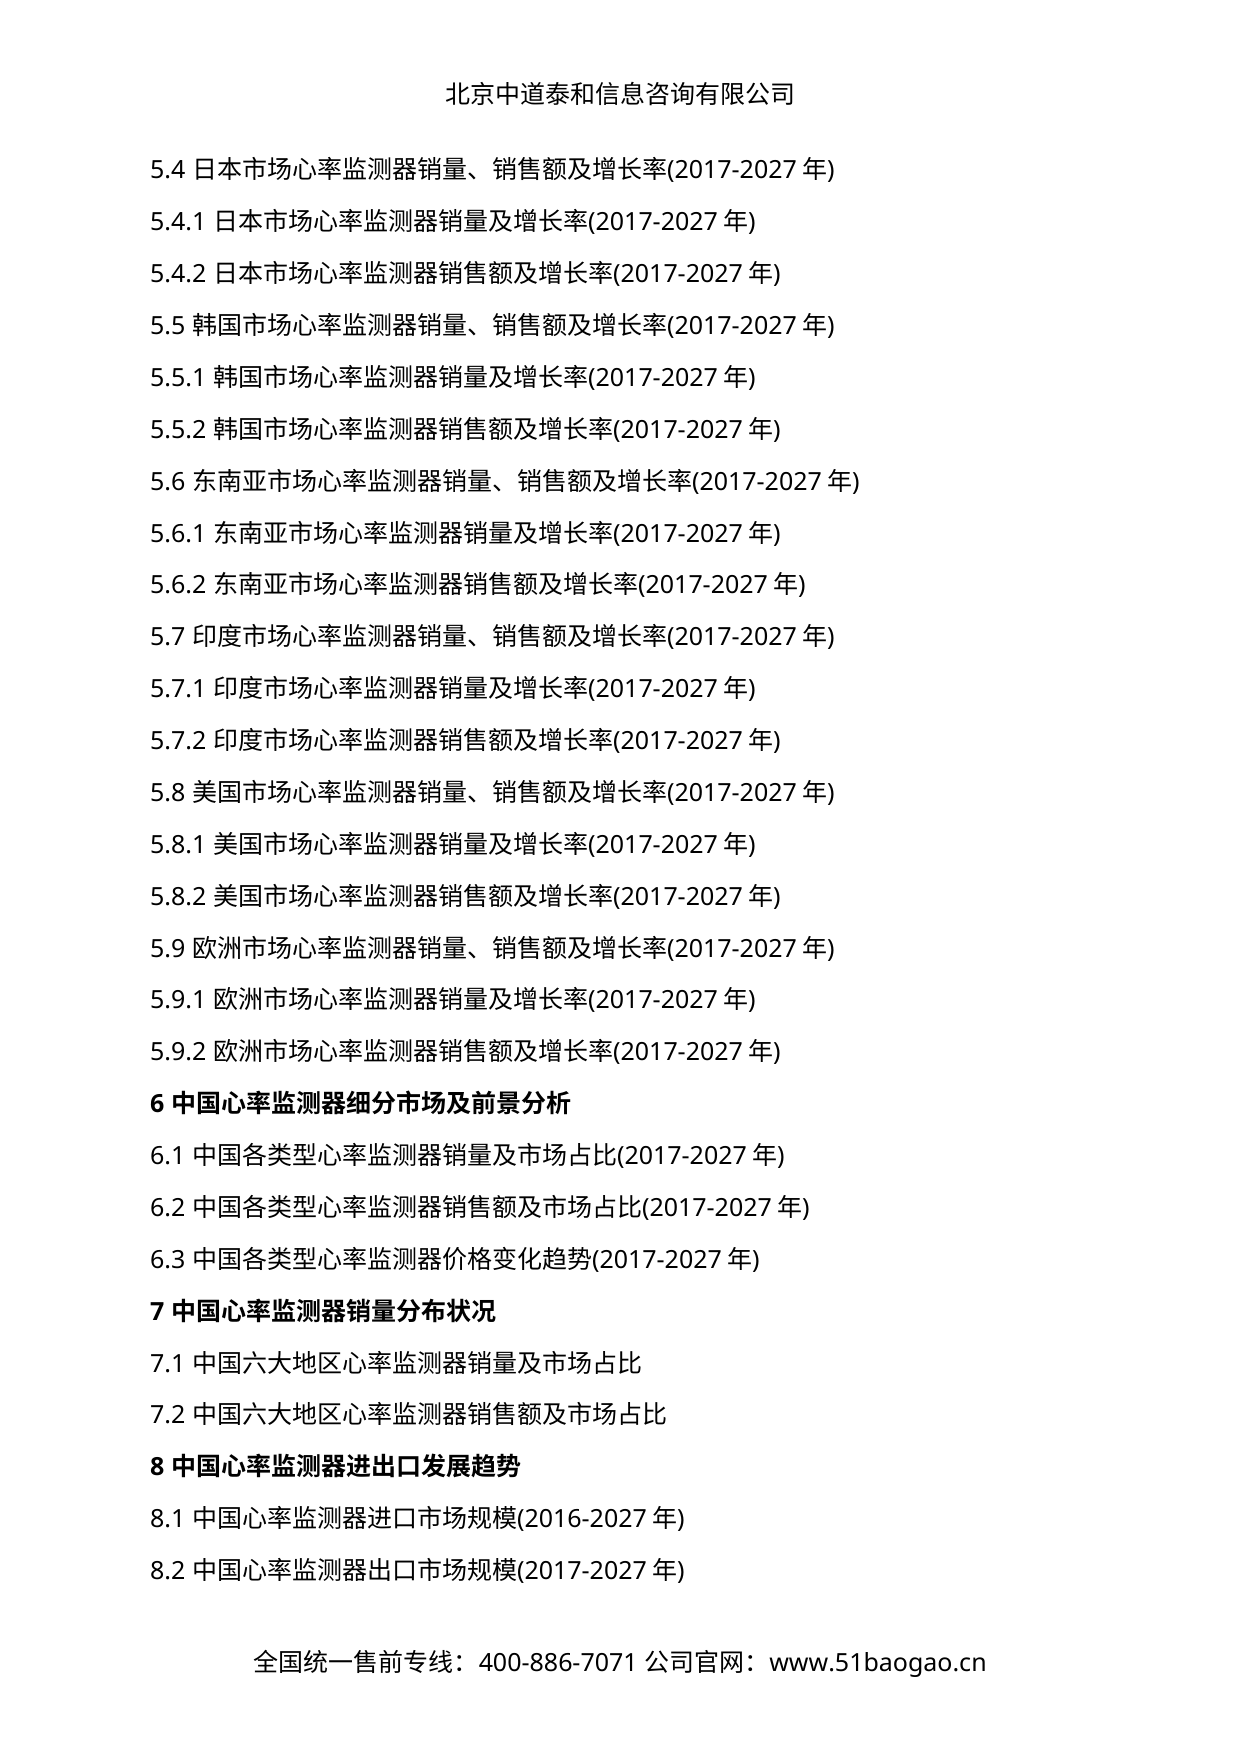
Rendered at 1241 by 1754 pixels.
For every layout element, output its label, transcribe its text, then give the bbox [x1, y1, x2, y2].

text 6.2 中国各类型心率监测器销售额及市场占比(2017-2027年) [150, 1187, 1090, 1224]
text 6.1 中国各类型心率监测器销量及市场占比(2017-2027年) [150, 1136, 1090, 1172]
text 5.6.1 东南亚市场心率监测器销量及增长率(2017-2027年) [150, 513, 1090, 549]
text 5.6.2 东南亚市场心率监测器销售额及增长率(2017-2027年) [150, 565, 1090, 601]
text 6 中国心率监测器细分市场及前景分析 [150, 1084, 1090, 1120]
text 5.4 日本市场心率监测器销量、销售额及增长率(2017-2027年) [150, 150, 1090, 186]
text 8 中国心率监测器进出口发展趋势 [150, 1447, 1090, 1483]
text 7.2 中国六大地区心率监测器销售额及市场占比 [150, 1395, 1090, 1431]
text 5.4.1 日本市场心率监测器销量及增长率(2017-2027年) [150, 202, 1090, 238]
text 5.6 东南亚市场心率监测器销量、销售额及增长率(2017-2027年) [150, 461, 1090, 497]
text 7 中国心率监测器销量分布状况 [150, 1291, 1090, 1327]
text 5.5 韩国市场心率监测器销量、销售额及增长率(2017-2027年) [150, 306, 1090, 342]
text 5.8.2 美国市场心率监测器销售额及增长率(2017-2027年) [150, 876, 1090, 912]
text 5.9 欧洲市场心率监测器销量、销售额及增长率(2017-2027年) [150, 928, 1090, 964]
text 8.2 中国心率监测器出口市场规模(2017-2027年) [150, 1551, 1090, 1587]
text 8.1 中国心率监测器进口市场规模(2016-2027年) [150, 1499, 1090, 1535]
text 5.7.1 印度市场心率监测器销量及增长率(2017-2027年) [150, 669, 1090, 705]
text 6.3 中国各类型心率监测器价格变化趋势(2017-2027年) [150, 1239, 1090, 1276]
text 5.5.1 韩国市场心率监测器销量及增长率(2017-2027年) [150, 357, 1090, 394]
text 5.8.1 美国市场心率监测器销量及增长率(2017-2027年) [150, 824, 1090, 861]
text 5.9.2 欧洲市场心率监测器销售额及增长率(2017-2027年) [150, 1032, 1090, 1068]
text 5.5.2 韩国市场心率监测器销售额及增长率(2017-2027年) [150, 409, 1090, 446]
text 7.1 中国六大地区心率监测器销量及市场占比 [150, 1343, 1090, 1379]
text 5.9.1 欧洲市场心率监测器销量及增长率(2017-2027年) [150, 980, 1090, 1016]
text 5.7 印度市场心率监测器销量、销售额及增长率(2017-2027年) [150, 617, 1090, 653]
text 5.8 美国市场心率监测器销量、销售额及增长率(2017-2027年) [150, 772, 1090, 809]
text 5.7.2 印度市场心率监测器销售额及增长率(2017-2027年) [150, 721, 1090, 757]
text 5.4.2 日本市场心率监测器销售额及增长率(2017-2027年) [150, 254, 1090, 290]
